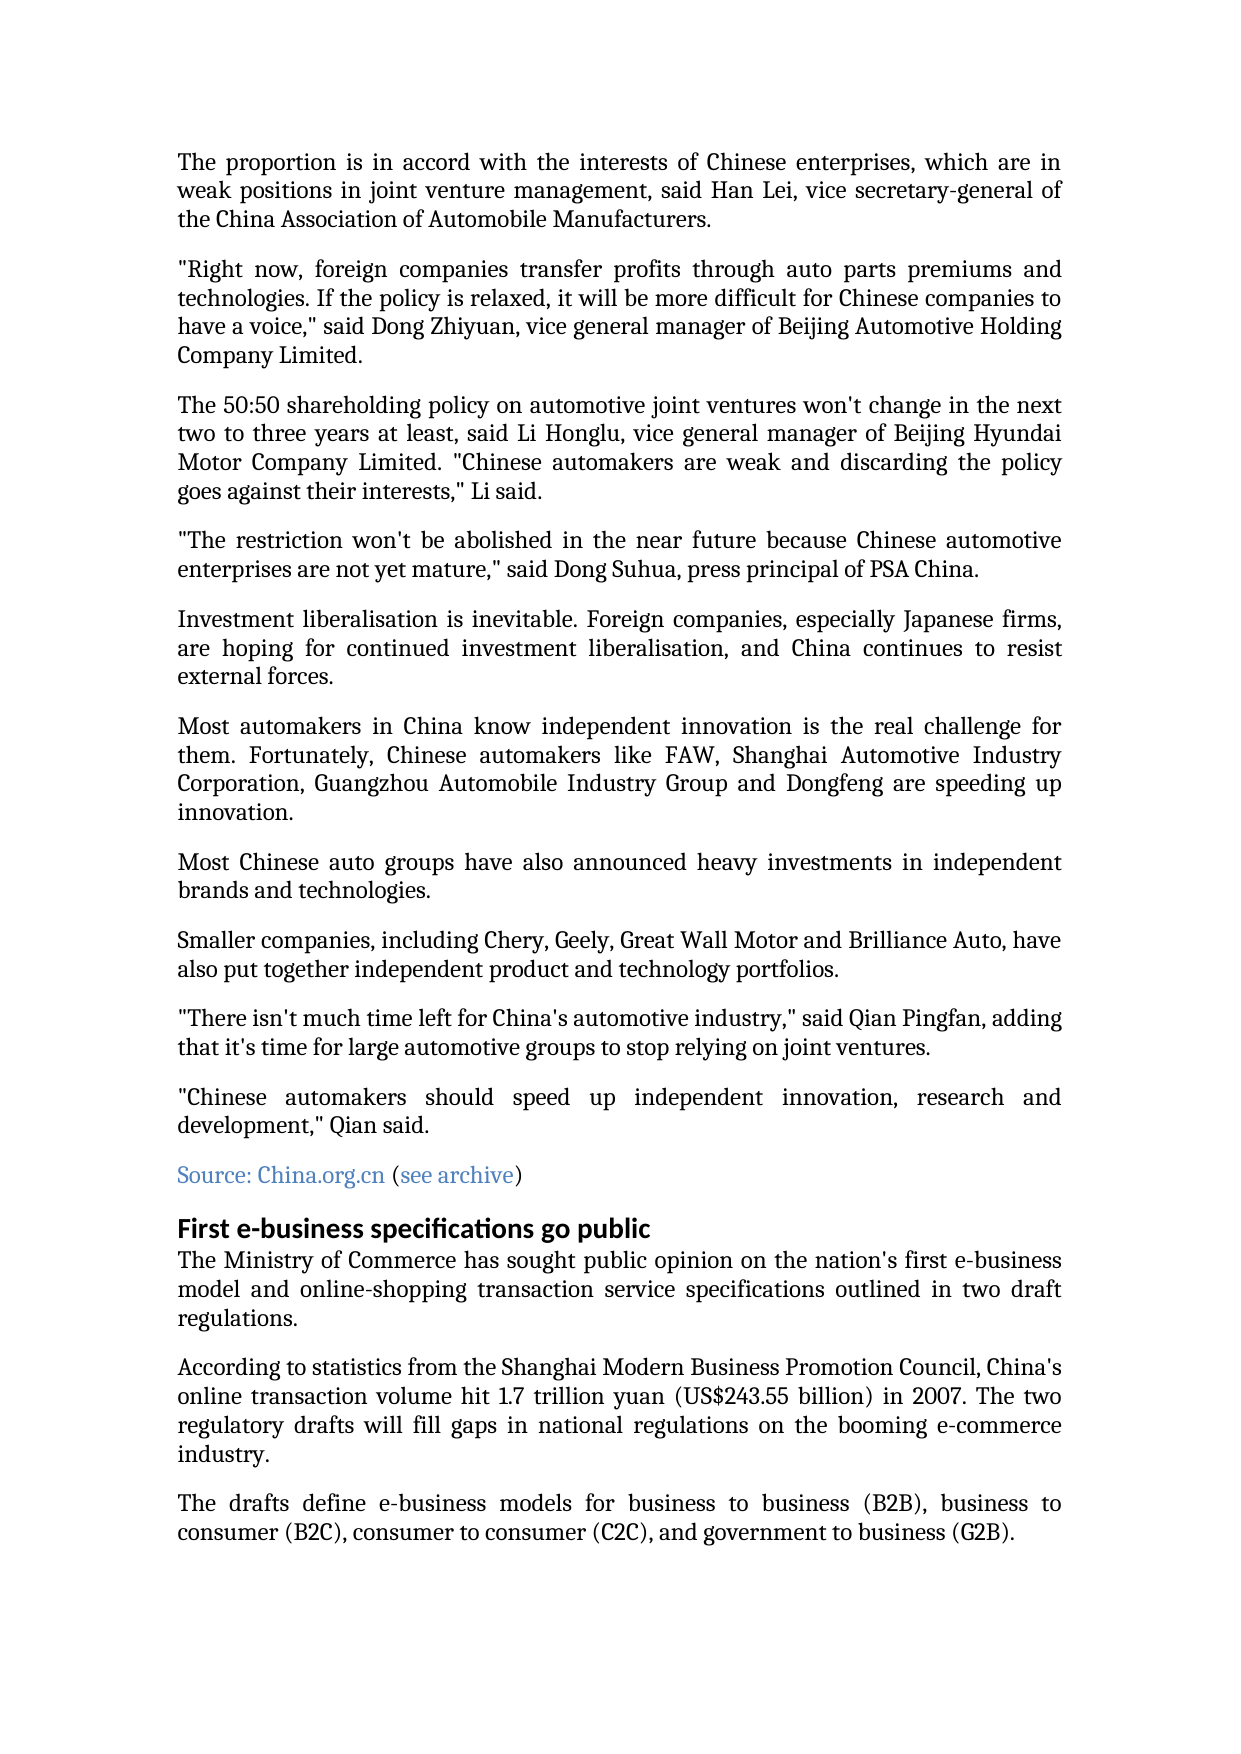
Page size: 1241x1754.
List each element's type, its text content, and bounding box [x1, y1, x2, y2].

text "Chinese automakers should speed up independent innovation, research and development," Qian said. [177, 1083, 1063, 1140]
text "There isn't much time left for China's automotive industry," said Qian Pingfan, adding that it's time for large automotive groups to stop relying on joint ventures. [177, 1004, 1063, 1062]
text Most Chinese auto groups have also announced heavy investments in independent brands and technologies. [177, 848, 1063, 905]
text According to statistics from the Shanghai Modern Business Promotion Council, China's online transaction volume hit 1.7 trillion yuan (US$243.55 billion) in 2007. The two regulatory drafts will fill gaps in national regulations on the booming e-commerce industry. [177, 1353, 1063, 1468]
text The drafts define e-business models for business to business (B2B), business to consumer (B2C), consumer to consumer (C2C), and government to business (G2B). [177, 1489, 1063, 1547]
text The Ministry of Commerce has sought public opinion on the nation's first e-business model and online-shopping transaction service specifications outlined in two draft regulations. [177, 1246, 1063, 1332]
subtitle First e-business specifications go public [177, 1211, 1063, 1246]
text Most automakers in China know independent innovation is the real challenge for them. Fortunately, Chinese automakers like FAW, Shanghai Automotive Industry Corporation, Guangzhou Automobile Industry Group and Dongfeng are speeding up innovation. [177, 712, 1063, 827]
text Smaller companies, including Chery, Geely, Great Wall Motor and Brilliance Auto, have also put together independent product and technology portfolios. [177, 926, 1063, 983]
text The proportion is in accord with the interests of Chinese enterprises, which are in weak positions in joint venture management, said Han Lei, vice secretary-general of the China Association of Automobile Manufacturers. [177, 148, 1063, 234]
text "The restriction won't be abolished in the near future because Chinese automotive enterprises are not yet mature," said Dong Suhua, press principal of PSA China. [177, 526, 1063, 584]
text Source: China.org.cn (see archive) [177, 1161, 1063, 1190]
text "Right now, foreign companies transfer profits through auto parts premiums and technologies. If the policy is relaxed, it will be more difficult for Chinese companies to have a voice," said Dong Zhiyuan, vice general manager of Beijing Automotive Holding Company Limited. [177, 255, 1063, 370]
text The 50:50 shareholding policy on automotive joint ventures won't change in the next two to three years at least, said Li Honglu, vice general manager of Beijing Hyundai Motor Company Limited. "Chinese automakers are weak and discarding the policy goes against their interests," Li said. [177, 391, 1063, 506]
text Investment liberalisation is inevitable. Foreign companies, especially Japanese firms, are hoping for continued investment liberalisation, and China continues to resist external forces. [177, 605, 1063, 691]
